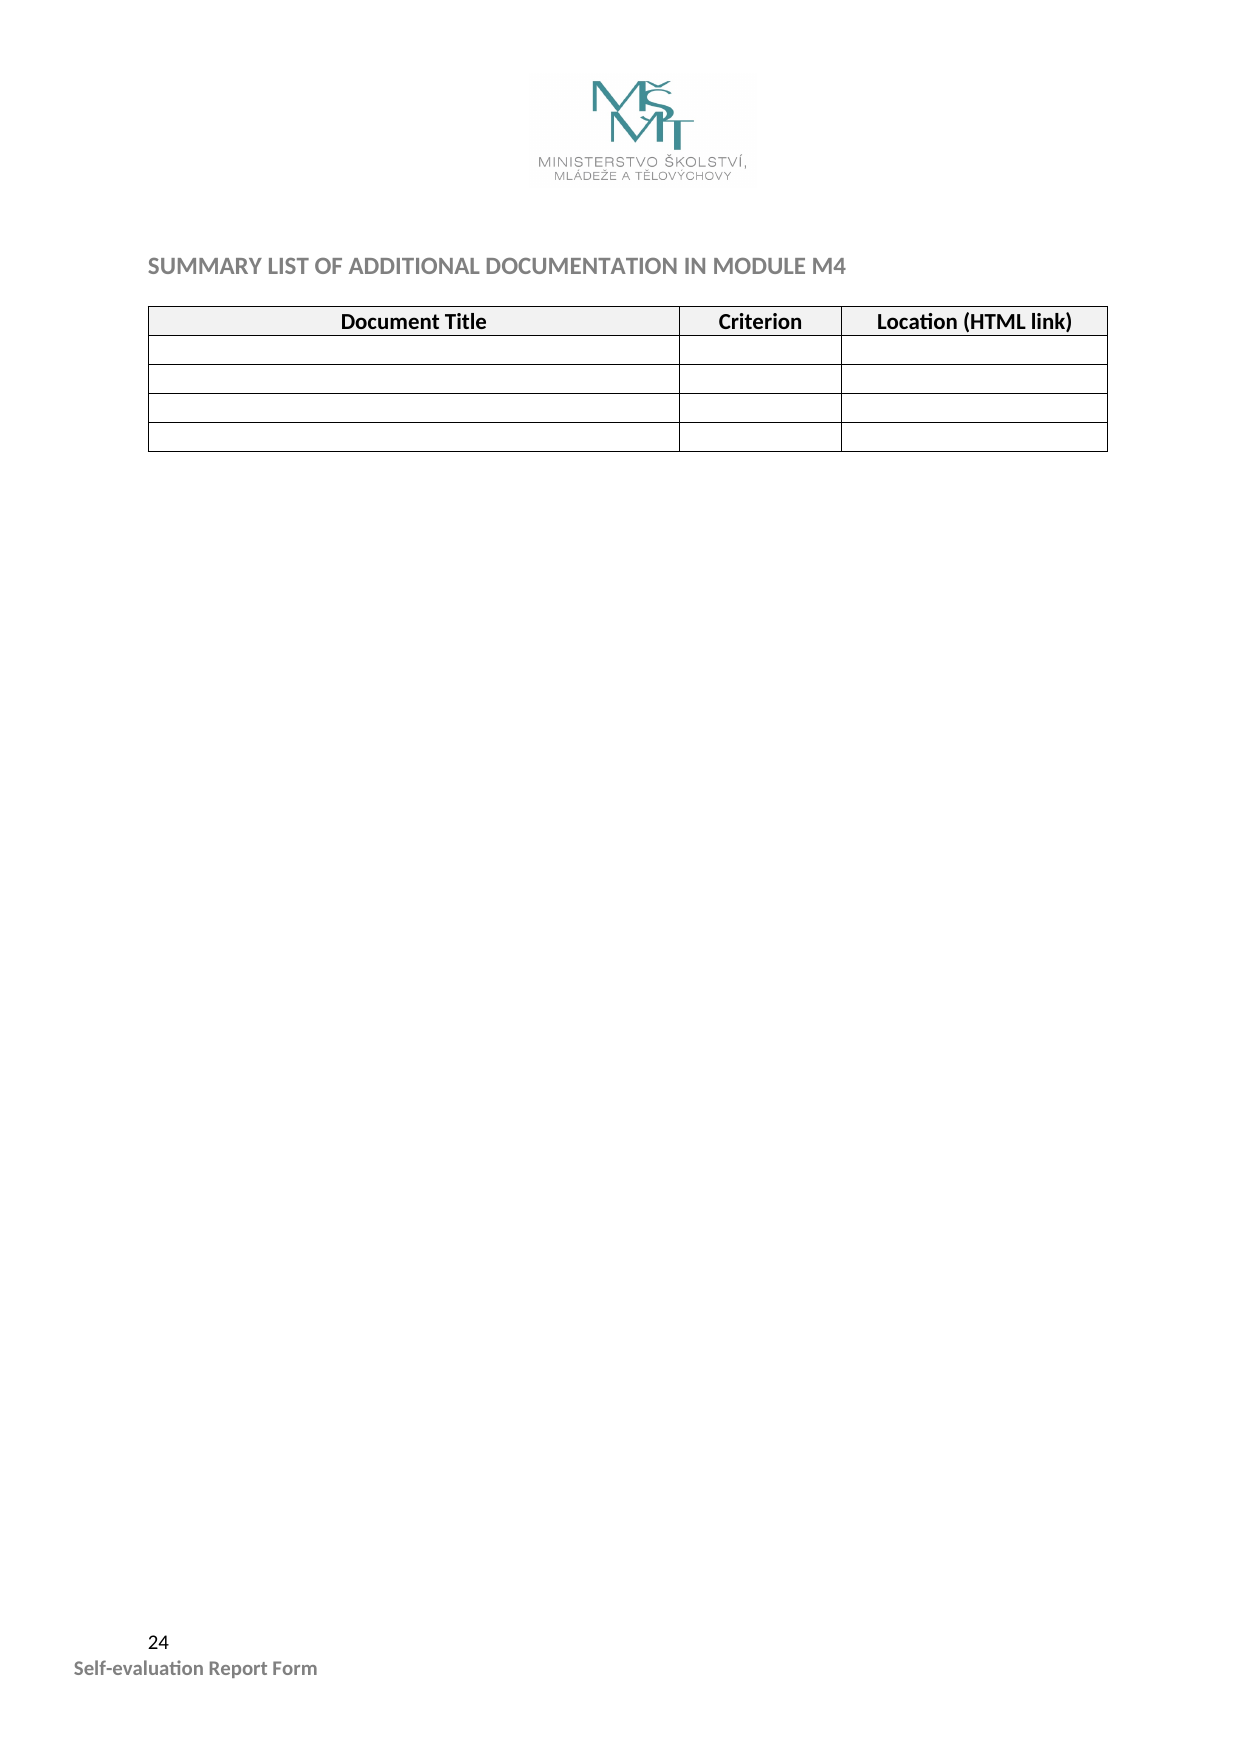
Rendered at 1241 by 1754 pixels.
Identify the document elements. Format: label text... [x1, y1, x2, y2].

table_cell [149, 394, 679, 422]
table_cell [149, 423, 679, 451]
picture [528, 73, 757, 188]
table_cell [842, 423, 1107, 451]
table_cell [680, 394, 841, 422]
table_cell [680, 336, 841, 364]
table_header Criterion [680, 307, 841, 335]
table_cell [149, 336, 679, 364]
subtitle SUMMARY LIST OF ADDITIONAL DOCUMENTATION IN MODULE M4 [148, 250, 1138, 281]
table_cell [680, 423, 841, 451]
table_cell [842, 394, 1107, 422]
table_cell [149, 365, 679, 393]
table_cell [842, 336, 1107, 364]
table_cell [842, 365, 1107, 393]
table_header Location (HTML link) [842, 307, 1107, 335]
table_header Document Title [149, 307, 679, 335]
table_cell [680, 365, 841, 393]
